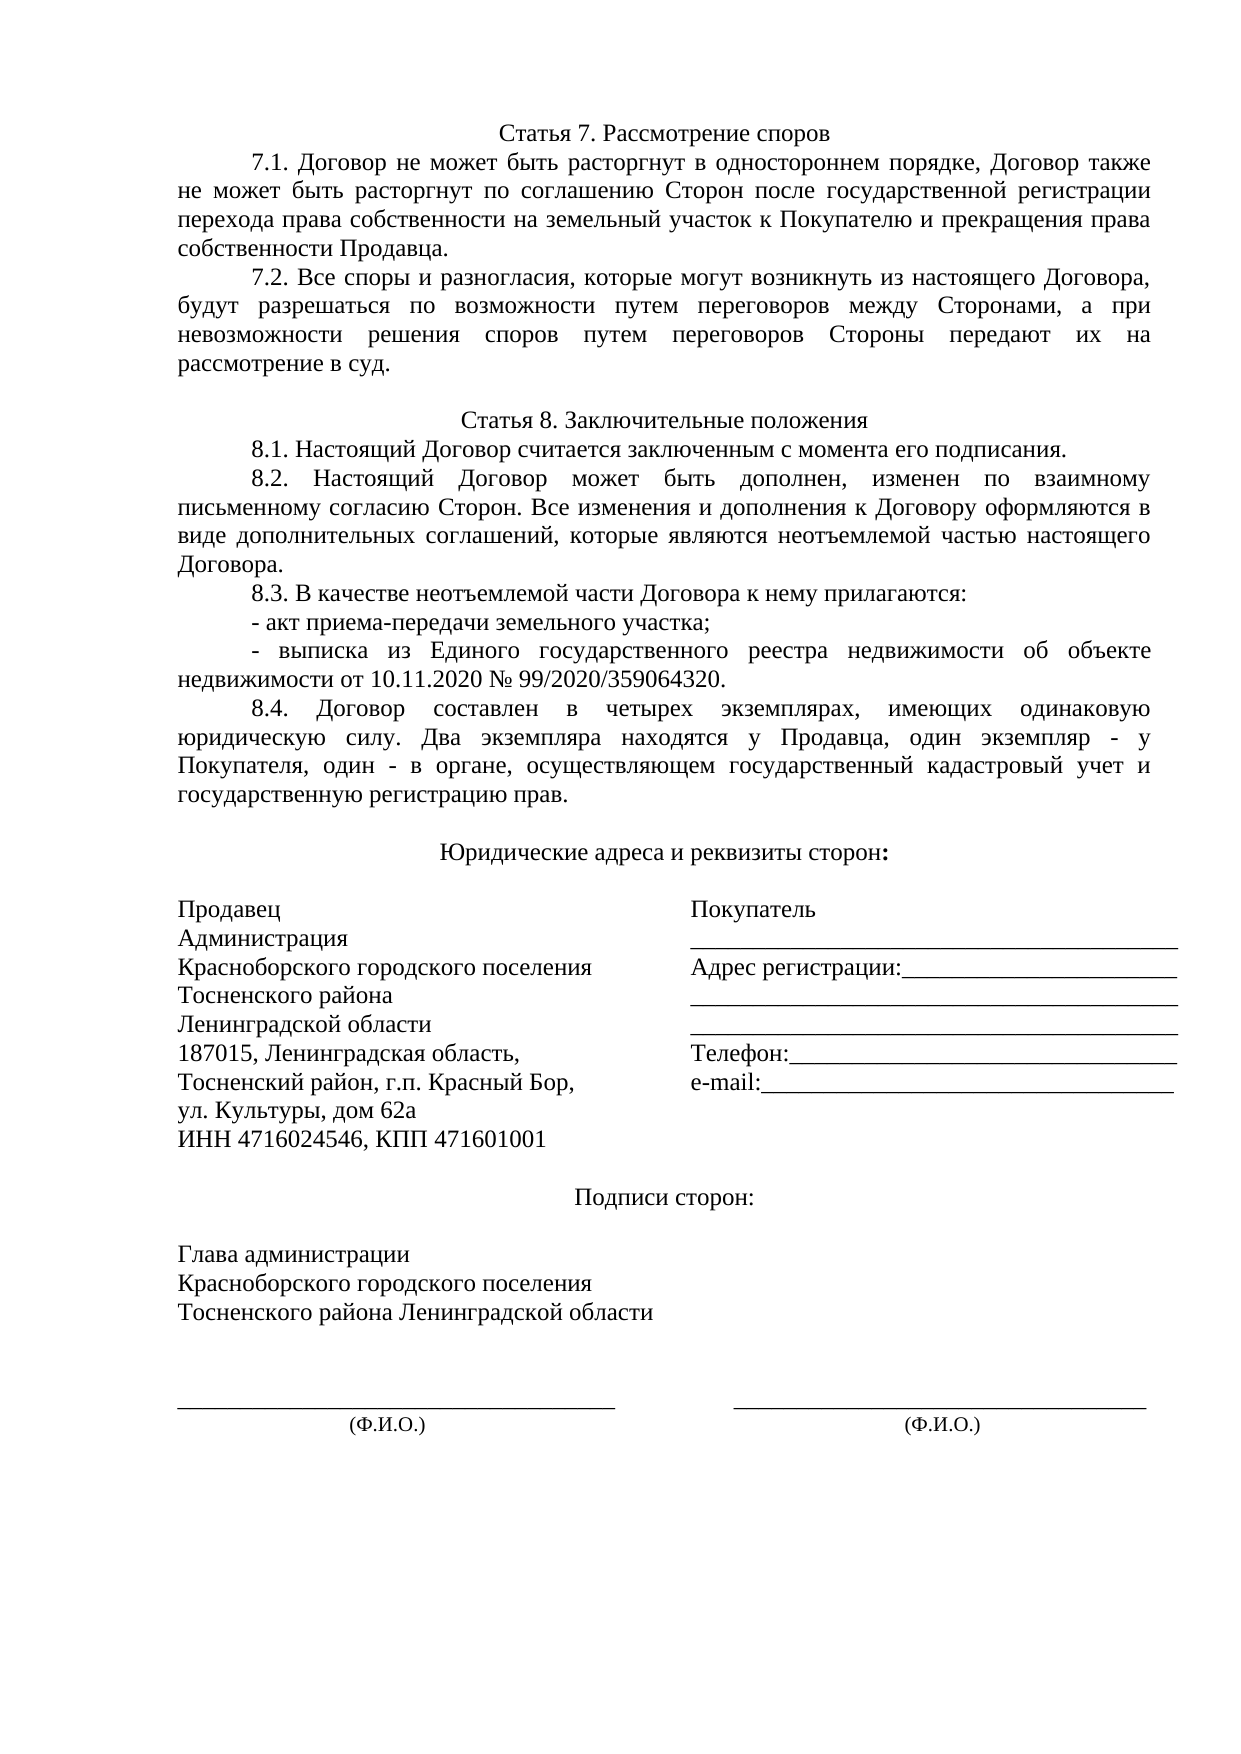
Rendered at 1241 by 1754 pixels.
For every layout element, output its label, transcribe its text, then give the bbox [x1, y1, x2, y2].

text 7.2. Все споры и разногласия, которые могут возникнуть из настоящего Договора, будут разрешаться по возможности путем переговоров между Сторонами, а при невозможности решения споров путем переговоров Стороны передают их на рассмотрение в суд. [177, 262, 1152, 377]
text - акт приема-передачи земельного участка; [177, 607, 1152, 636]
text 7.1. Договор не может быть расторгнут в одностороннем порядке, Договор также не может быть расторгнут по соглашению Сторон после государственной регистрации перехода права собственности на земельный участок к Покупателю и прекращения права собственности Продавца. [177, 147, 1152, 262]
text 8.4. Договор составлен в четырех экземплярах, имеющих одинаковую юридическую силу. Два экземпляра находятся у Продавца, один экземпляр - у Покупателя, один - в органе, осуществляющем государственный кадастровый учет и государственную регистрацию прав. [177, 693, 1152, 808]
text Тосненского района Ленинградской области [177, 1297, 1152, 1326]
text Юридические адреса и реквизиты сторон: [177, 837, 1152, 866]
table_header Продавец [166, 894, 679, 923]
text Статья 7. Рассмотрение споров [177, 118, 1152, 147]
table_header Покупатель [679, 894, 1192, 923]
text - выписка из Единого государственного реестра недвижимости об объекте недвижимости от 10.11.2020 № 99/2020/359064320. [177, 636, 1152, 693]
text (Ф.И.О.) (Ф.И.О.) [177, 1412, 1152, 1436]
text Подписи сторон: [177, 1182, 1152, 1211]
text Глава администрации [177, 1239, 1152, 1268]
table_cell _______________________________________ Адрес регистрации:______________________ _______________________________________ _______________________________________ Телефон:_______________________________ e-mail:_________________________________ [679, 923, 1192, 1182]
text 8.1. Настоящий Договор считается заключенным с момента его подписания. [177, 434, 1152, 463]
text Красноборского городского поселения [177, 1268, 1152, 1297]
text 8.3. В качестве неотъемлемой части Договора к нему прилагаются: [177, 578, 1152, 607]
text ___________________________________ _________________________________ [177, 1383, 1152, 1412]
table_cell Администрация Красноборского городского поселения Тосненского района Ленинградской области 187015, Ленинградская область, Тосненский район, г.п. Красный Бор, ул. Культуры, дом 62а ИНН 4716024546, КПП 471601001 [166, 923, 679, 1182]
text 8.2. Настоящий Договор может быть дополнен, изменен по взаимному письменному согласию Сторон. Все изменения и дополнения к Договору оформляются в виде дополнительных соглашений, которые являются неотъемлемой частью настоящего Договора. [177, 463, 1152, 578]
text Статья 8. Заключительные положения [177, 406, 1152, 434]
